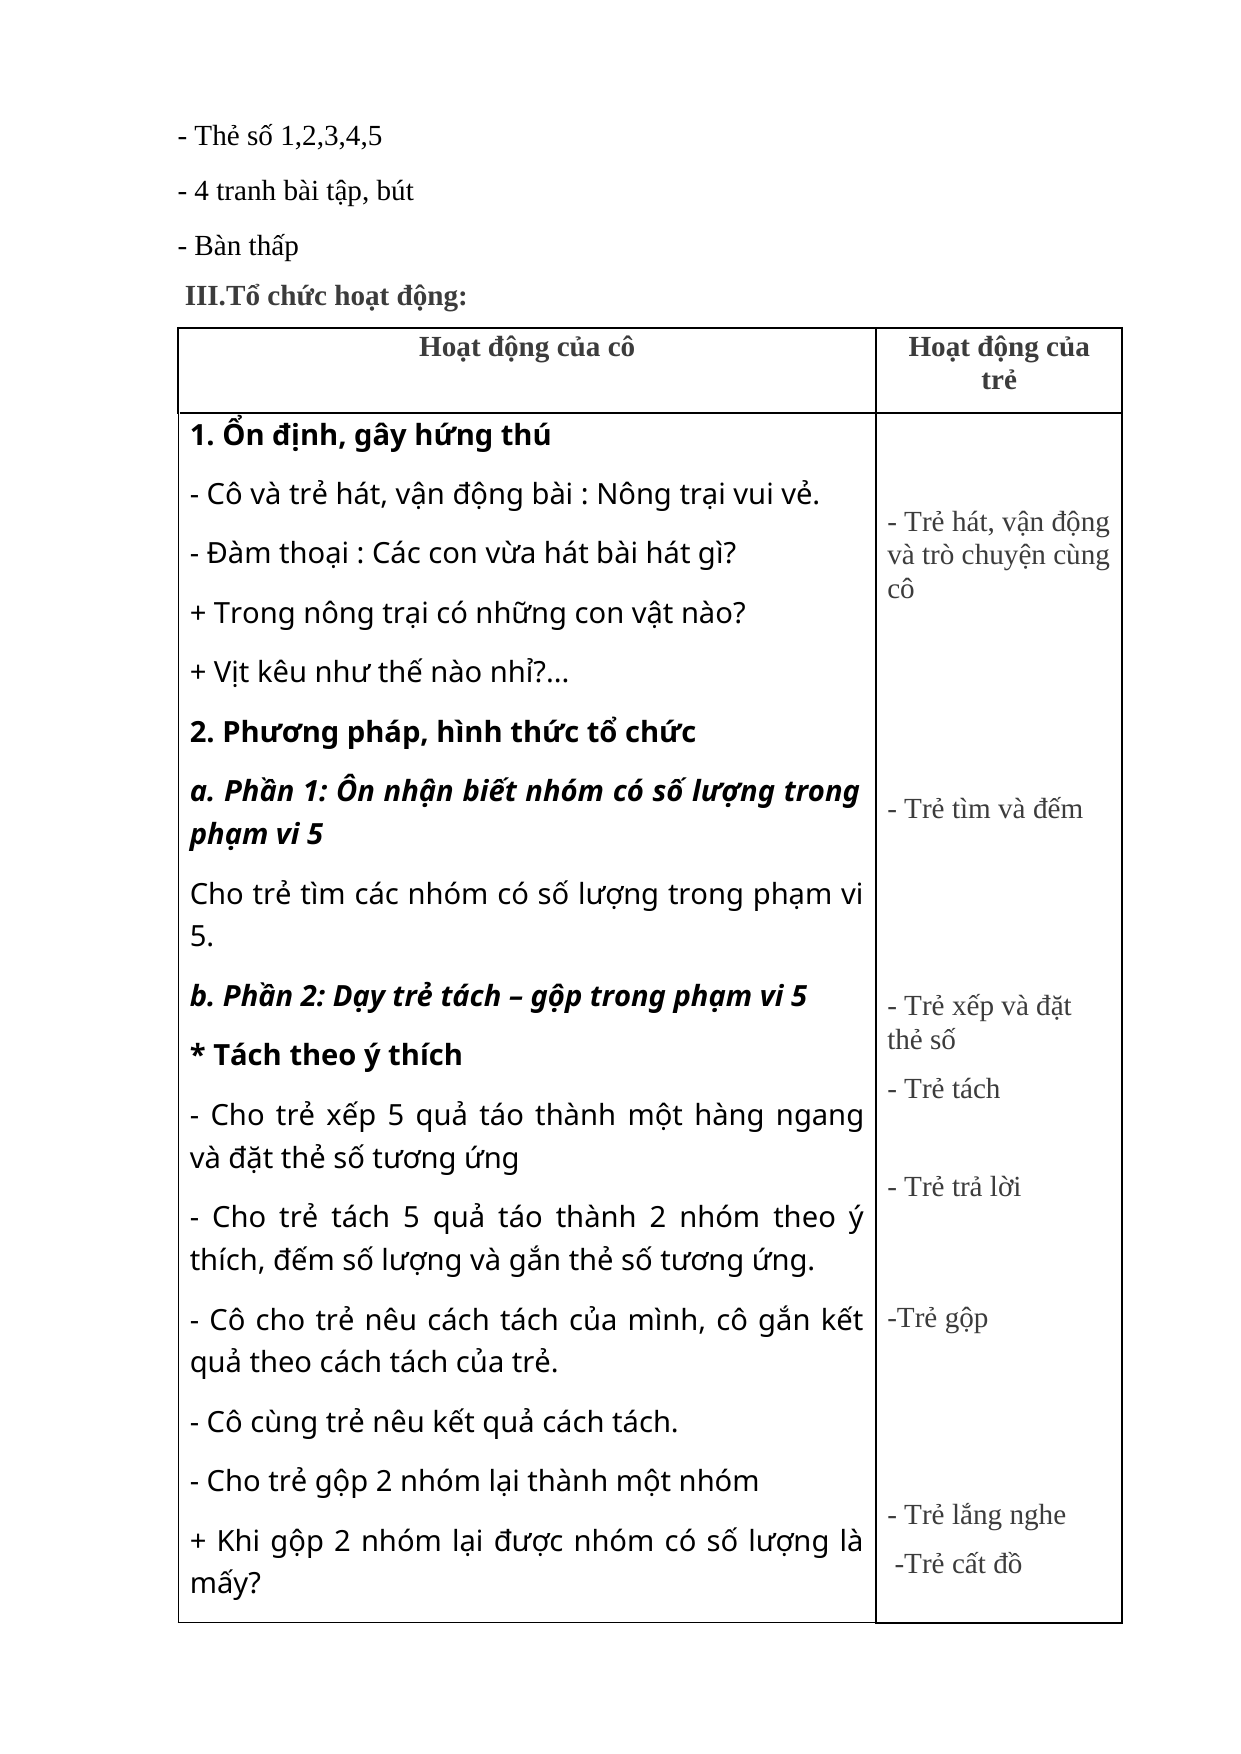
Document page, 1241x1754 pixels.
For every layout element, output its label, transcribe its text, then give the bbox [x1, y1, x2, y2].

table_header Hoạt động của trẻ [877, 329, 1121, 412]
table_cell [179, 413, 875, 1622]
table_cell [877, 414, 1121, 1622]
text III.Tổ chức hoạt động: [177, 278, 1122, 311]
text - Thẻ số 1,2,3,4,5 [177, 118, 1122, 152]
table_header Hoạt động của cô [179, 329, 875, 412]
text - 4 tranh bài tập, bút [177, 173, 1122, 207]
text - Bàn thấp [177, 228, 1122, 262]
